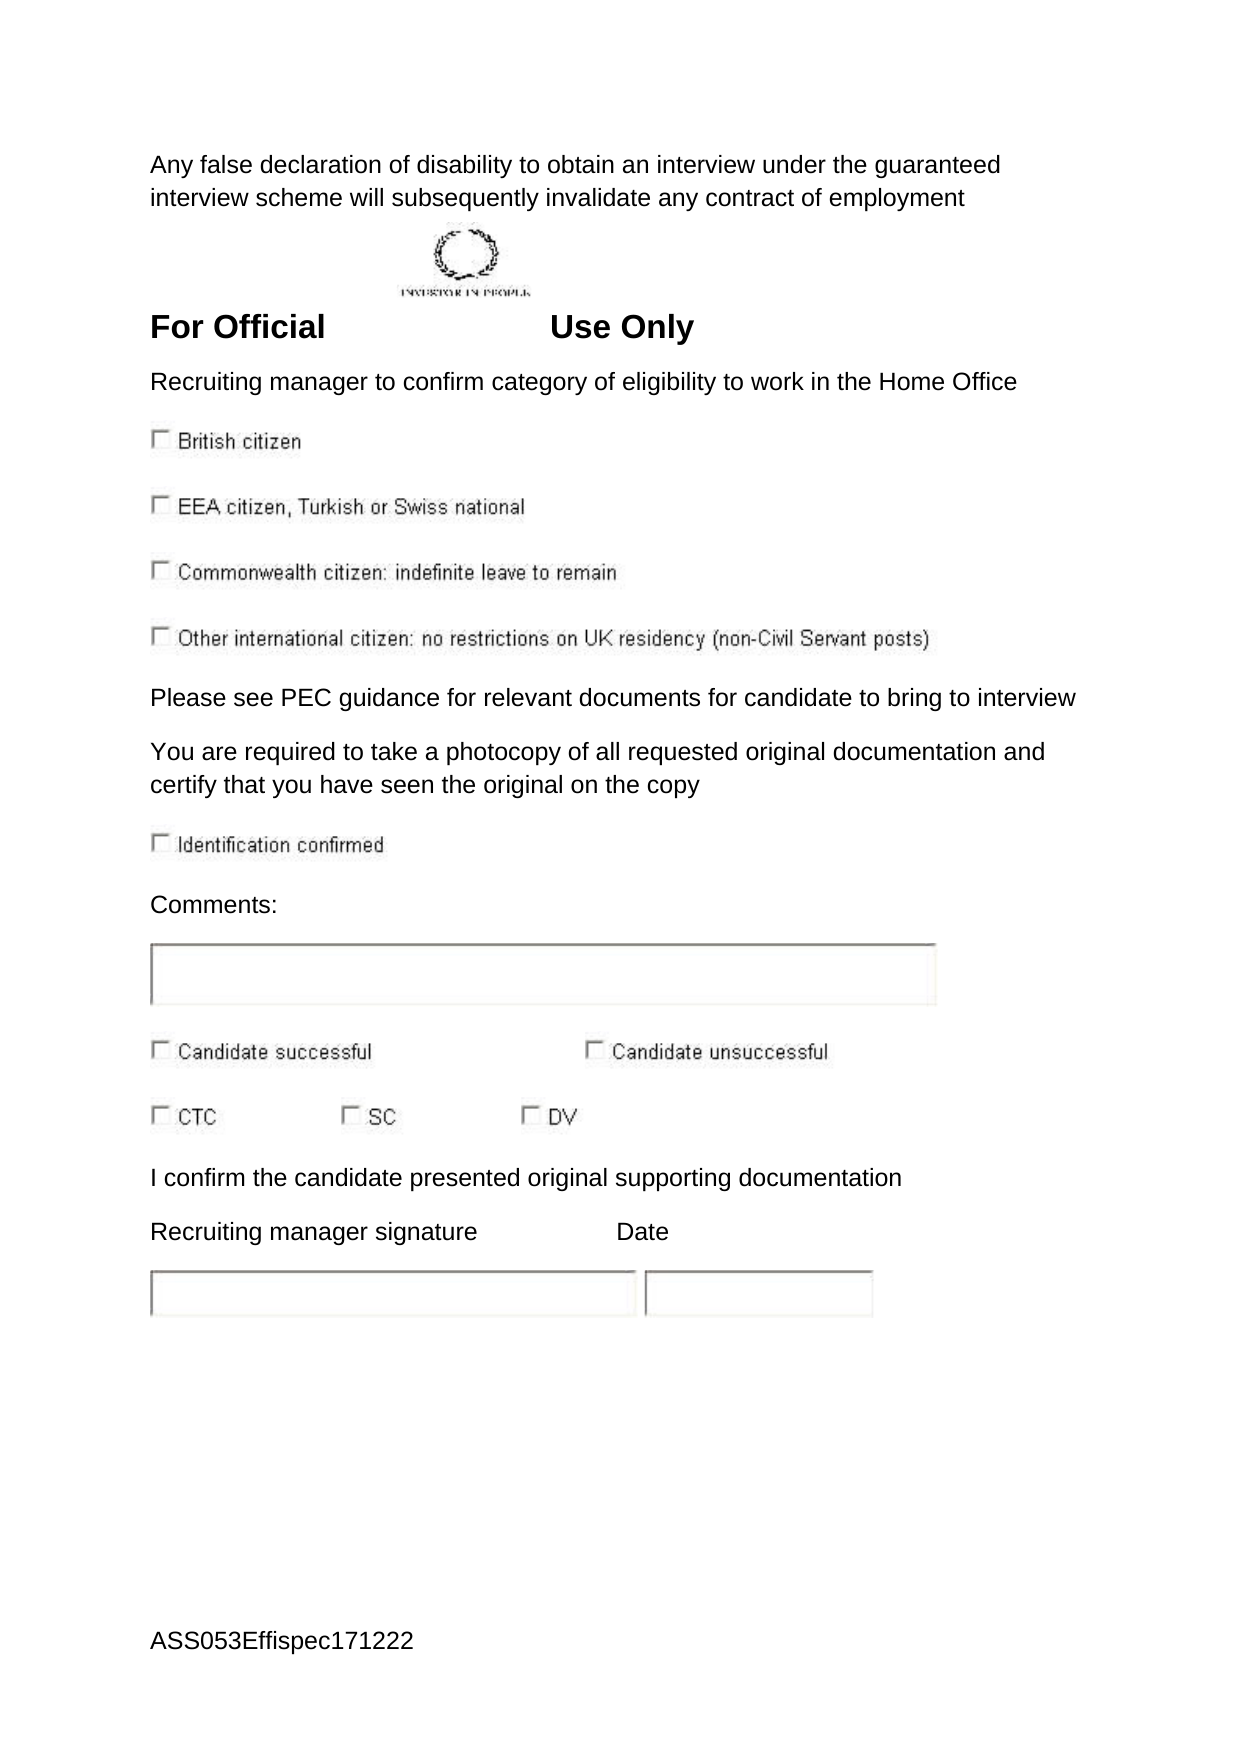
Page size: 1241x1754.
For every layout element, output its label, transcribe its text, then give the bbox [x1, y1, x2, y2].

picture [341, 1097, 424, 1138]
text I confirm the candidate presented original supporting documentation [150, 1163, 1090, 1192]
picture [150, 552, 644, 593]
picture [150, 420, 338, 462]
text Recruiting manager signature Date [150, 1217, 1090, 1245]
picture [521, 1097, 604, 1138]
picture [150, 486, 591, 527]
text Any false declaration of disability to obtain an interview under the guaranteed interview scheme will subsequently invalidate any contract of employment [150, 150, 1090, 212]
picture [584, 1031, 849, 1072]
picture [150, 824, 469, 865]
picture [150, 1031, 488, 1072]
picture [150, 1270, 638, 1318]
picture [396, 222, 532, 298]
picture [644, 1270, 875, 1318]
text Please see PEC guidance for relevant documents for candidate to bring to interview [150, 683, 1090, 712]
picture [150, 943, 938, 1007]
text For Official Use Only [150, 307, 1090, 346]
text Recruiting manager to confirm category of eligibility to work in the Home Office [150, 367, 1090, 395]
text Comments: [150, 890, 1090, 919]
picture [150, 617, 997, 659]
text You are required to take a photocopy of all requested original documentation and certify that you have seen the original on the copy [150, 737, 1090, 799]
picture [150, 1097, 244, 1138]
